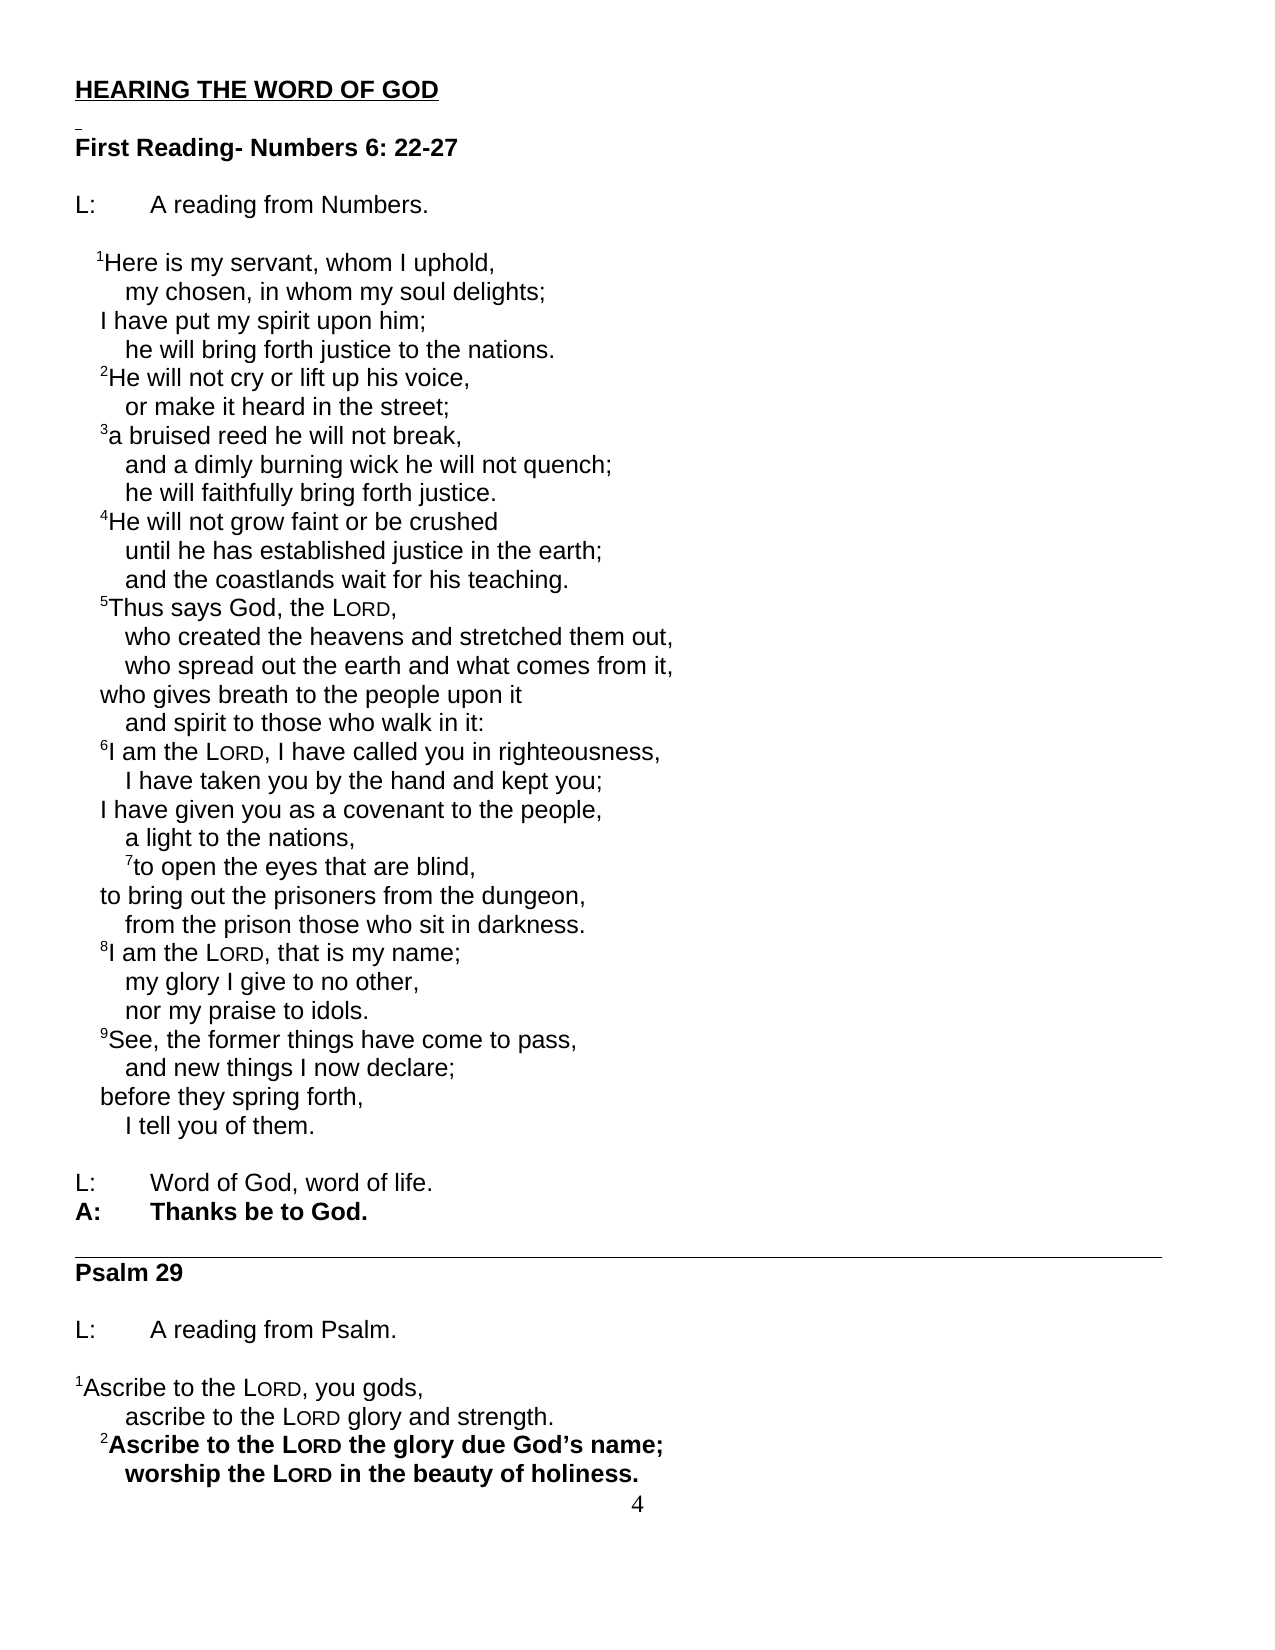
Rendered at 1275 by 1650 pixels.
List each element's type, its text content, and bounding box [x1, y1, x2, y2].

text First Reading- Numbers 6: 22-27 [75, 132, 1162, 161]
text A: Thanks be to God. [75, 1197, 1162, 1226]
text Psalm 29 [75, 1258, 1162, 1286]
text L: A reading from Psalm. [75, 1315, 1162, 1344]
text 1Here is my servant, whom I uphold, my chosen, in whom my soul delights; I have put my spirit upon him; he will bring forth justice to the nations. 2He will not cry or lift up his voice, or make it heard in the street; 3a bruised reed he will not break, and a dimly burning wick he will not quench; he will faithfully bring forth justice. 4He will not grow faint or be crushed until he has established justice in the earth; and the coastlands wait for his teaching. 5Thus says God, the Lord, who created the heavens and stretched them out, who spread out the earth and what comes from it, who gives breath to the people upon it and spirit to those who walk in it: 6I am the Lord, I have called you in righteousness, I have taken you by the hand and kept you; I have given you as a covenant to the people, a light to the nations, 7to open the eyes that are blind, to bring out the prisoners from the dungeon, from the prison those who sit in darkness. 8I am the Lord, that is my name; my glory I give to no other, nor my praise to idols. 9See, the former things have come to pass, and new things I now declare; before they spring forth, I tell you of them. [75, 247, 1162, 1139]
text L: Word of God, word of life. [75, 1168, 1162, 1197]
text HEARING THE WORD OF GOD [75, 75, 1162, 104]
text L: A reading from Numbers. [75, 190, 1162, 219]
